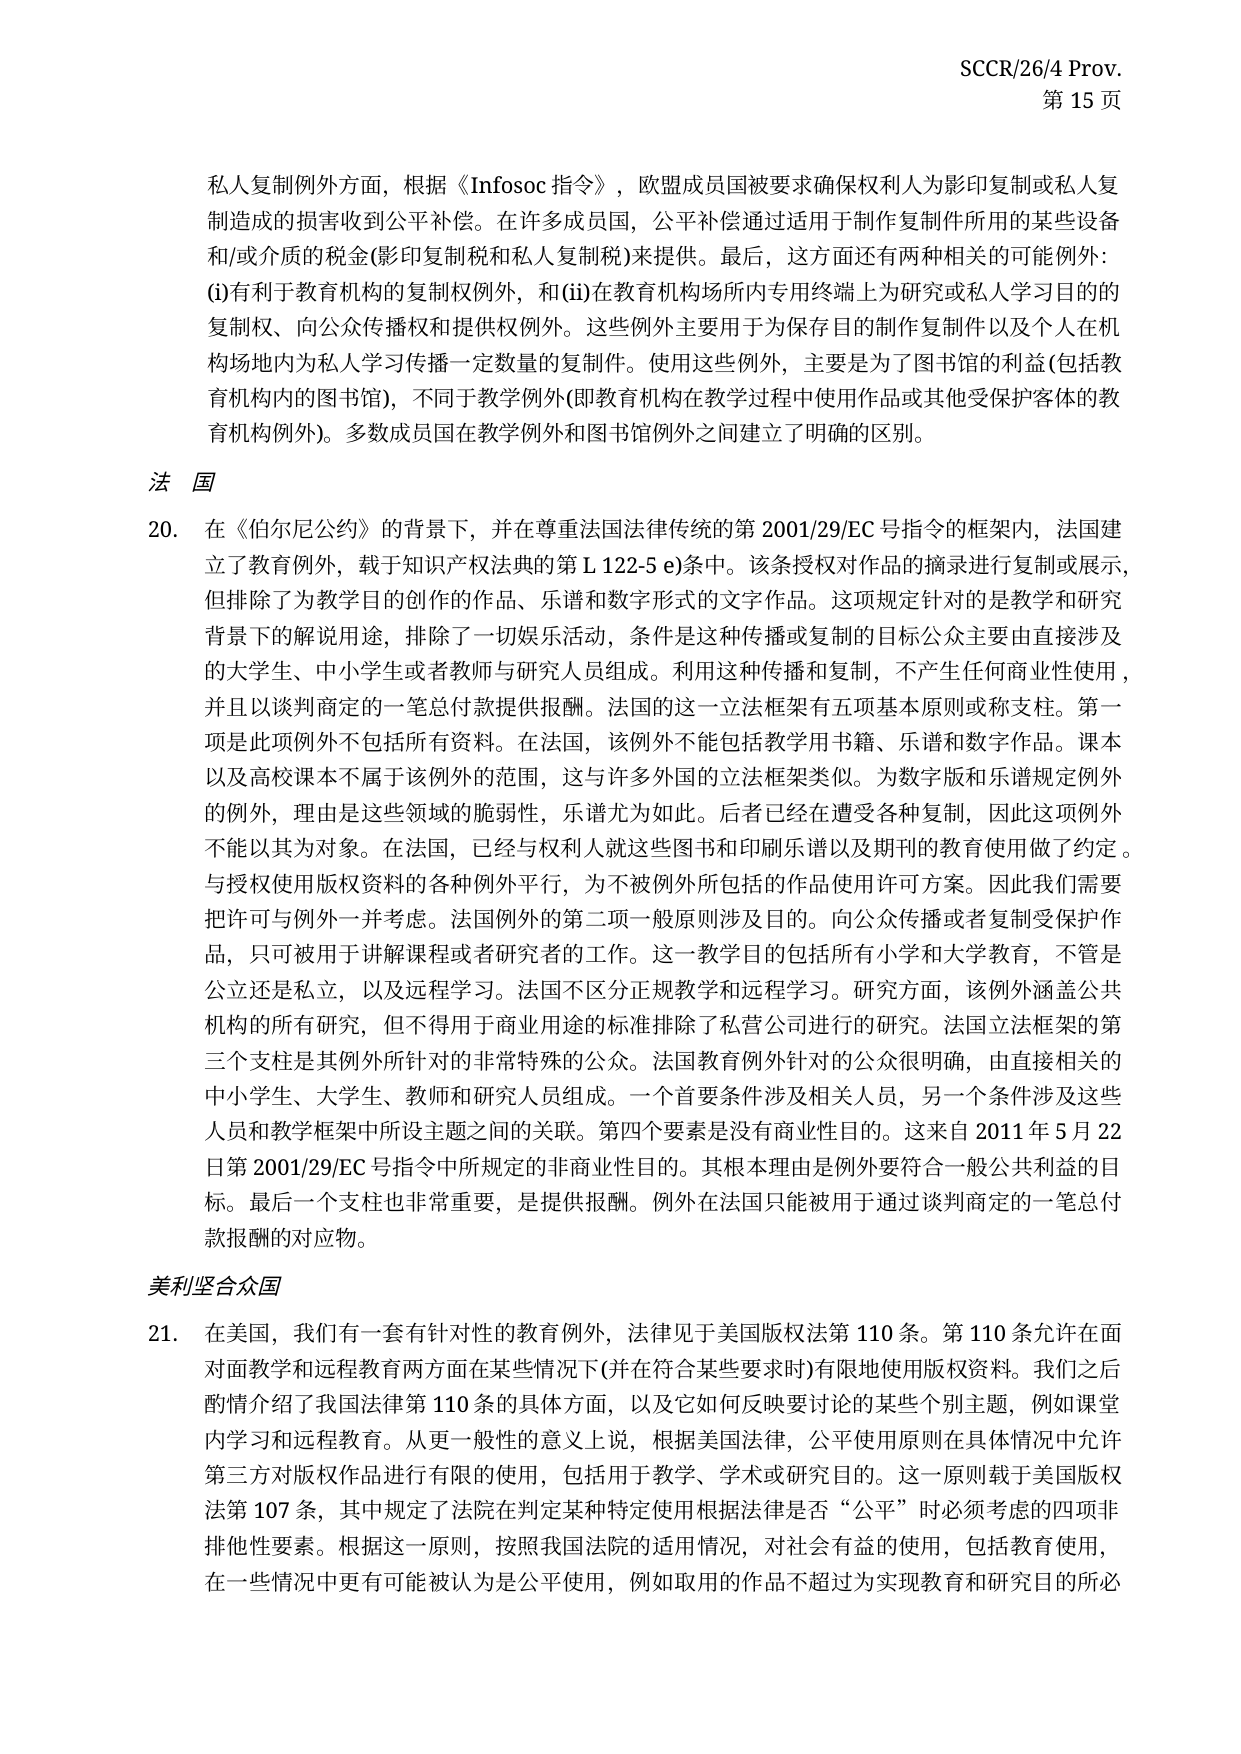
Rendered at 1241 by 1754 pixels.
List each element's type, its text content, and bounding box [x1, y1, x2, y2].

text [148, 1313, 1122, 1596]
text 法 国 [148, 461, 1122, 496]
text 美利坚合众国 [148, 1265, 1122, 1300]
text . 在《伯尔尼公约》的背景下，并在尊重法国法律传统的第2001/29/EC号指令的框架内，法国建立了教育例外，载于知识产权法典的第L 122-5 e)条中。该条授权对作品的摘录进行复制或展示，但排除了为教学目的创作的作品、乐谱和数字形式的文字作品。这项规定针对的是教学和研究背景下的解说用途，排除了一切娱乐活动，条件是这种传播或复制的目标公众主要由直接涉及的大学生、中小学生或者教师与研究人员组成。利用这种传播和复制，不产生任何商业性使用，并且以谈判商定的一笔总付款提供报酬。法国的这一立法框架有五项基本原则或称支柱。第一项是此项例外不包括所有资料。在法国，该例外不能包括教学用书籍、乐谱和数字作品。课本以及高校课本不属于该例外的范围，这与许多外国的立法框架类似。为数字版和乐谱规定例外的例外，理由是这些领域的脆弱性，乐谱尤为如此。后者已经在遭受各种复制，因此这项例外不能以其为对象。在法国，已经与权利人就这些图书和印刷乐谱以及期刊的教育使用做了约定。与授权使用版权资料的各种例外平行，为不被例外所包括的作品使用许可方案。因此我们需要把许可与例外一并考虑。法国例外的第二项一般原则涉及目的。向公众传播或者复制受保护作品，只可被用于讲解课程或者研究者的工作。这一教学目的包括所有小学和大学教育，不管是公立还是私立，以及远程学习。法国不区分正规教学和远程学习。研究方面，该例外涵盖公共机构的所有研究，但不得用于商业用途的标准排除了私营公司进行的研究。法国立法框架的第三个支柱是其例外所针对的非常特殊的公众。法国教育例外针对的公众很明确，由直接相关的中小学生、大学生、教师和研究人员组成。一个首要条件涉及相关人员，另一个条件涉及这些人员和教学框架中所设主题之间的关联。第四个要素是没有商业性目的。这来自2011年5月22日第2001/29/EC号指令中所规定的非商业性目的。其根本理由是例外要符合一般公共利益的目标。最后一个支柱也非常重要，是提供报酬。例外在法国只能被用于通过谈判商定的一笔总付款报酬的对应物。 [148, 509, 1122, 1252]
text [207, 165, 1122, 448]
